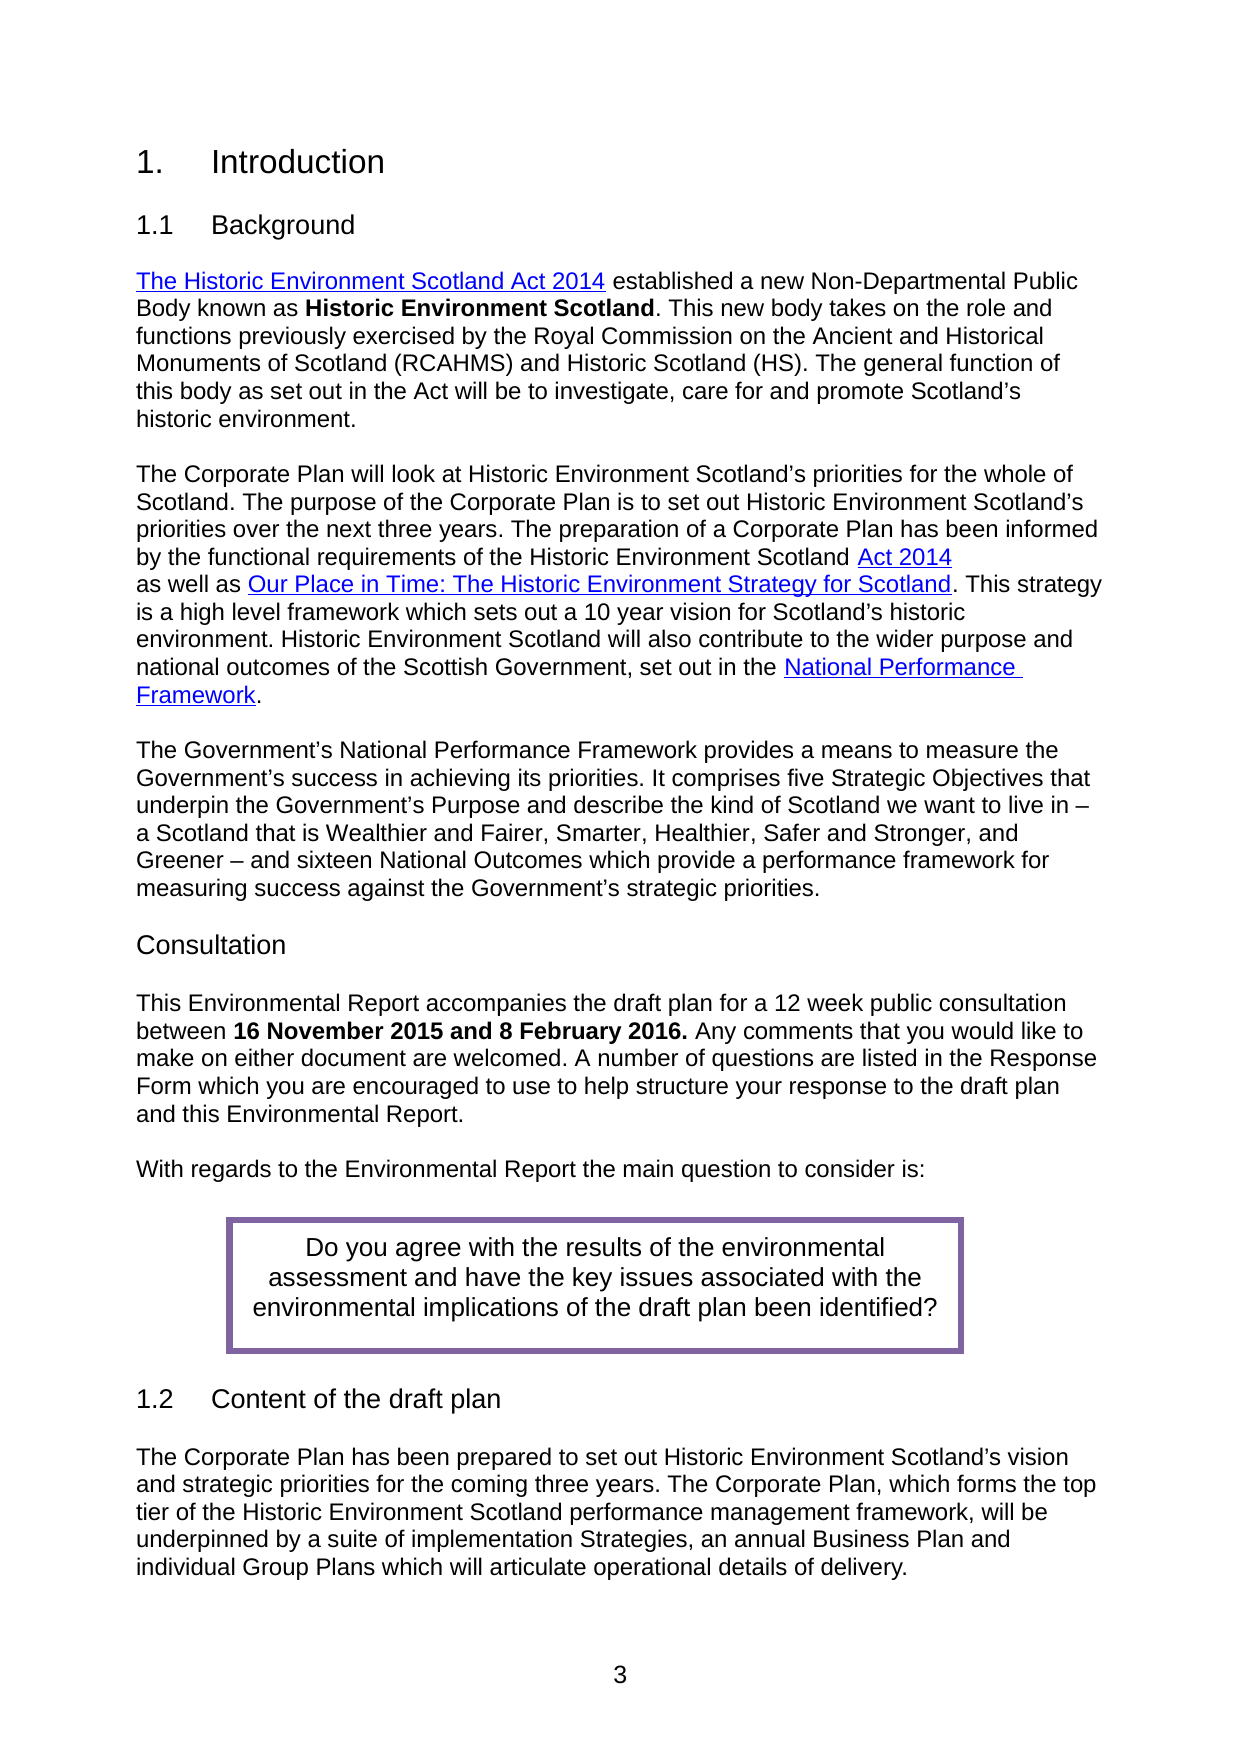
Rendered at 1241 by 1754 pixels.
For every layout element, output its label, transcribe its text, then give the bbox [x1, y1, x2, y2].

text as well as Our Place in Time: The Historic Environment Strategy for Scotland. This strategy is a high level framework which sets out a 10 year vision for Scotland’s historic environment. Historic Environment Scotland will also contribute to the wider purpose and national outcomes of the Scottish Government, set out in the National Performance Framework. [136, 570, 1104, 708]
text The Government’s National Performance Framework provides a means to measure the Government’s success in achieving its priorities. It comprises five Strategic Objectives that underpin the Government’s Purpose and describe the kind of Scotland we want to live in – a Scotland that is Wealthier and Fairer, Smarter, Healthier, Safer and Stronger, and Greener – and sixteen National Outcomes which provide a performance framework for measuring success against the Government’s strategic priorities. [136, 736, 1104, 901]
subtitle The Corporate Plan has been prepared to set out Historic Environment Scotland’s vision and strategic priorities for the coming three years. The Corporate Plan, which forms the top tier of the Historic Environment Scotland performance management framework, will be underpinned by a suite of implementation Strategies, an annual Business Plan and individual Group Plans which will articulate operational details of delivery. [136, 1442, 1104, 1580]
subtitle 1. Introduction [136, 142, 1104, 180]
text With regards to the Environmental Report the main question to consider is: [136, 1155, 1104, 1182]
subtitle Consultation [136, 929, 1104, 960]
text This Environmental Report accompanies the draft plan for a 12 week public consultation between 16 November 2015 and 8 February 2016. Any comments that you would like to make on either document are welcomed. A number of questions are listed in the Response Form which you are encouraged to use to help structure your response to the draft plan and this Environmental Report. [136, 989, 1104, 1127]
subtitle 1.1 Background [136, 209, 1104, 240]
subtitle 1.2 Content of the draft plan [136, 1383, 1104, 1415]
text The Historic Environment Scotland Act 2014 established a new Non-Departmental Public Body known as Historic Environment Scotland. This new body takes on the role and functions previously exercised by the Royal Commission on the Ancient and Historical Monuments of Scotland (RCAHMS) and Historic Scotland (HS). The general function of this body as set out in the Act will be to investigate, care for and promote Scotland’s historic environment. [136, 267, 1104, 432]
text The Corporate Plan will look at Historic Environment Scotland’s priorities for the whole of . The purpose of the Corporate Plan is to set out Historic Environment Scotland’s priorities over the next three years. The preparation of a Corporate Plan has been informed by the functional requirements of the Historic Environment Scotland Act 2014 [136, 460, 1104, 570]
